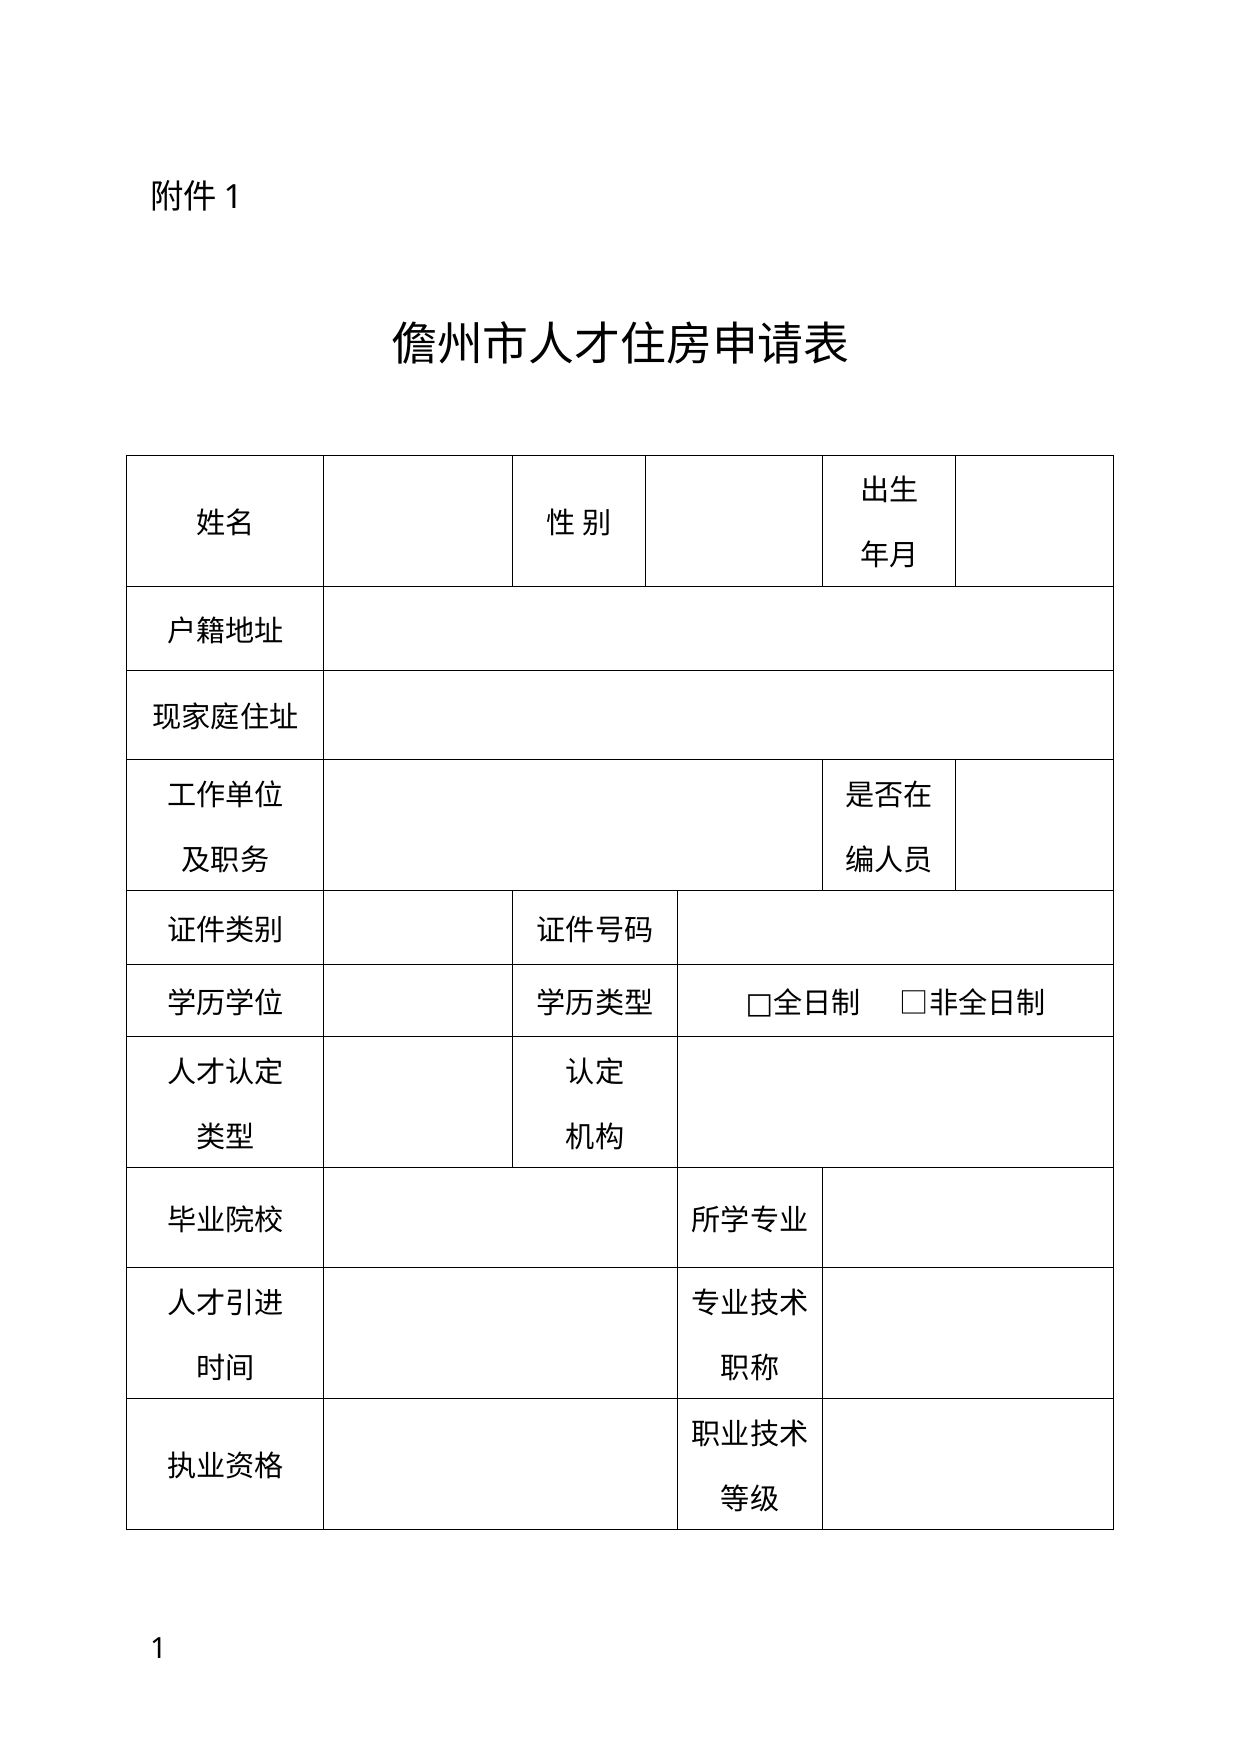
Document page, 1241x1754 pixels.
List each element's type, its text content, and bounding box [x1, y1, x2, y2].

table_cell 是否在编人员 [823, 760, 955, 890]
table_cell [678, 1037, 1113, 1167]
table_cell [324, 671, 1113, 759]
table_cell [823, 1168, 1113, 1267]
table_header [324, 456, 512, 586]
table_cell [324, 587, 1113, 670]
table_cell 现家庭住址 [127, 671, 323, 759]
table_cell 人才引进 时间 [127, 1268, 323, 1398]
table_header [956, 456, 1113, 586]
text 儋州市人才住房申请表 [150, 292, 1090, 389]
table_cell [823, 1399, 1113, 1529]
table_cell [324, 891, 512, 964]
table_cell [324, 1268, 677, 1398]
table_cell [324, 760, 822, 890]
table_header 姓名 [127, 456, 323, 586]
table_cell 专业技术职称 [678, 1268, 822, 1398]
table_cell [324, 965, 512, 1036]
table_cell □全日制 □非全日制 [678, 965, 1113, 1036]
table_cell 职业技术等级 [678, 1399, 822, 1529]
table_cell 毕业院校 [127, 1168, 323, 1267]
table_cell 证件类别 [127, 891, 323, 964]
table_cell 工作单位 及职务 [127, 760, 323, 890]
table_cell 执业资格 [127, 1399, 323, 1529]
table_cell [324, 1399, 677, 1529]
table_cell [324, 1168, 677, 1267]
table_cell [956, 760, 1113, 890]
table_header 出生 年月 [823, 456, 955, 586]
table_cell 户籍地址 [127, 587, 323, 670]
table_cell [678, 891, 1113, 964]
table_cell 所学专业 [678, 1168, 822, 1267]
table_cell [823, 1268, 1113, 1398]
table_cell 认定 机构 [513, 1037, 677, 1167]
table_cell 学历学位 [127, 965, 323, 1036]
table_cell 证件号码 [513, 891, 677, 964]
text 附件1 [150, 162, 1090, 227]
table_header [646, 456, 822, 586]
table_cell 人才认定 类型 [127, 1037, 323, 1167]
table_cell 学历类型 [513, 965, 677, 1036]
table_cell [324, 1037, 512, 1167]
table_header 性 别 [513, 456, 645, 586]
